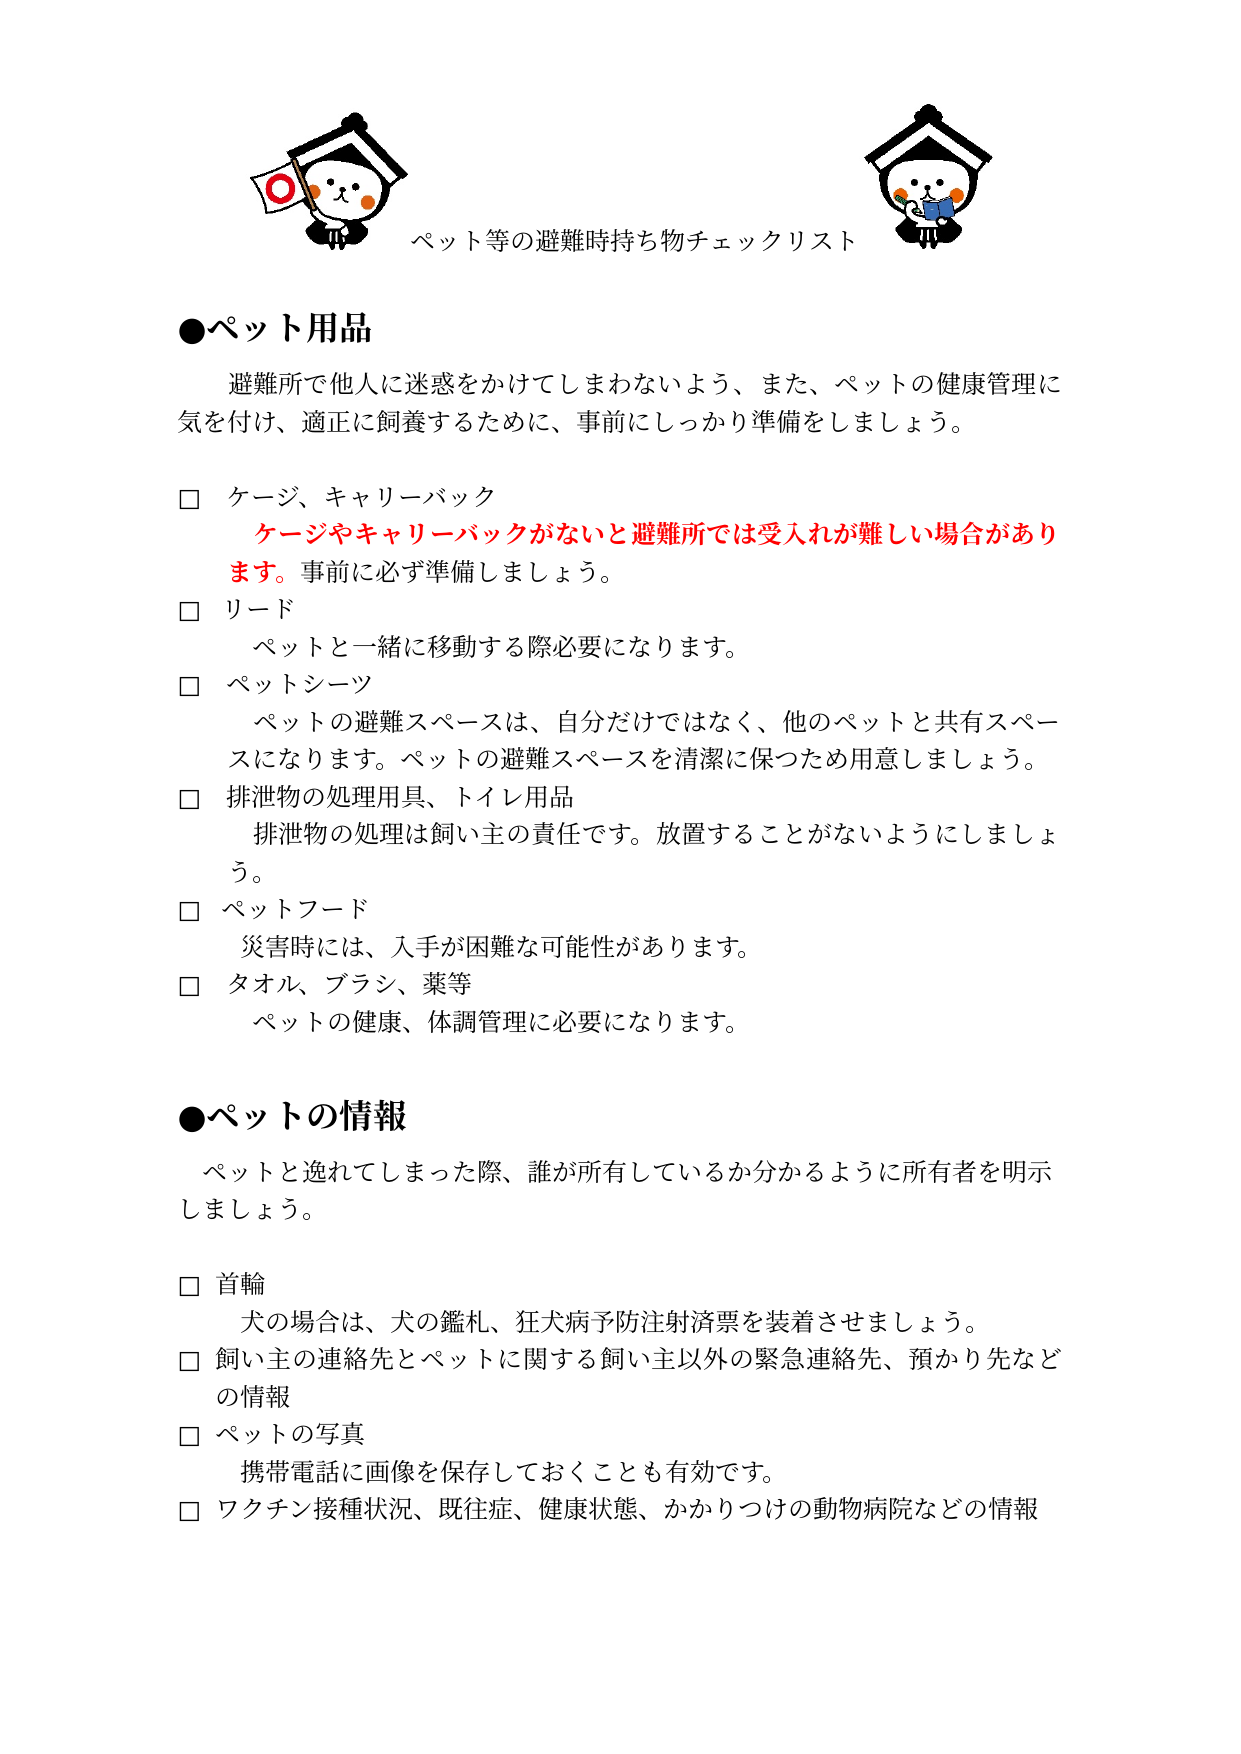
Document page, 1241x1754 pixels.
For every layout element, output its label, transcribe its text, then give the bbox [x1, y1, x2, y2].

text □ 排泄物の処理用具、トイレ用品 [177, 776, 1063, 814]
text 携帯電話に画像を保存しておくことも有効です。 [215, 1451, 1063, 1489]
list ペットの写真 [177, 1414, 1063, 1451]
list ワクチン接種状況、既往症、健康状態、かかりつけの動物病院などの情報 [177, 1489, 1063, 1526]
text □ ペットシーツ [177, 664, 1063, 701]
text 犬の場合は、犬の鑑札、狂犬病予防注射済票を装着させましょう。 [215, 1301, 1063, 1339]
text ケージやキャリーバックがないと避難所では受入れが難しい場合があります。事前に必ず準備しましょう。 [177, 514, 1063, 589]
text 排泄物の処理は飼い主の責任です。放置することがないようにしましょう。 [177, 814, 1063, 889]
text ペットの健康、体調管理に必要になります。 [177, 1001, 1063, 1039]
list 飼い主の連絡先とペットに関する飼い主以外の緊急連絡先、預かり先などの情報 [177, 1339, 1063, 1414]
text ペットと逸れてしまった際、誰が所有しているか分かるように所有者を明示しましょう。 [177, 1151, 1063, 1226]
text 避難所で他人に迷惑をかけてしまわないよう、また、ペットの健康管理に気を付け、適正に飼養するために、事前にしっかり準備をしましょう。 [177, 364, 1063, 439]
text ペットの避難スペースは、自分だけではなく、他のペットと共有スペースになります。ペットの避難スペースを清潔に保つため用意しましょう。 [177, 701, 1063, 776]
list ペットフード [177, 889, 1063, 926]
picture [859, 101, 995, 251]
text □ ケージ、キャリーバック [177, 476, 1063, 514]
text 災害時には、入手が困難な可能性があります。 [215, 926, 1063, 964]
list 首輪 [177, 1264, 1063, 1301]
text ●ペット用品 [177, 289, 1063, 364]
text ●ペットの情報 [177, 1076, 1078, 1151]
text □ タオル、ブラシ、薬等 [177, 964, 1063, 1001]
picture [245, 108, 411, 251]
text ペットと一緒に移動する際必要になります。 [177, 626, 1063, 664]
list リード [177, 589, 1063, 626]
